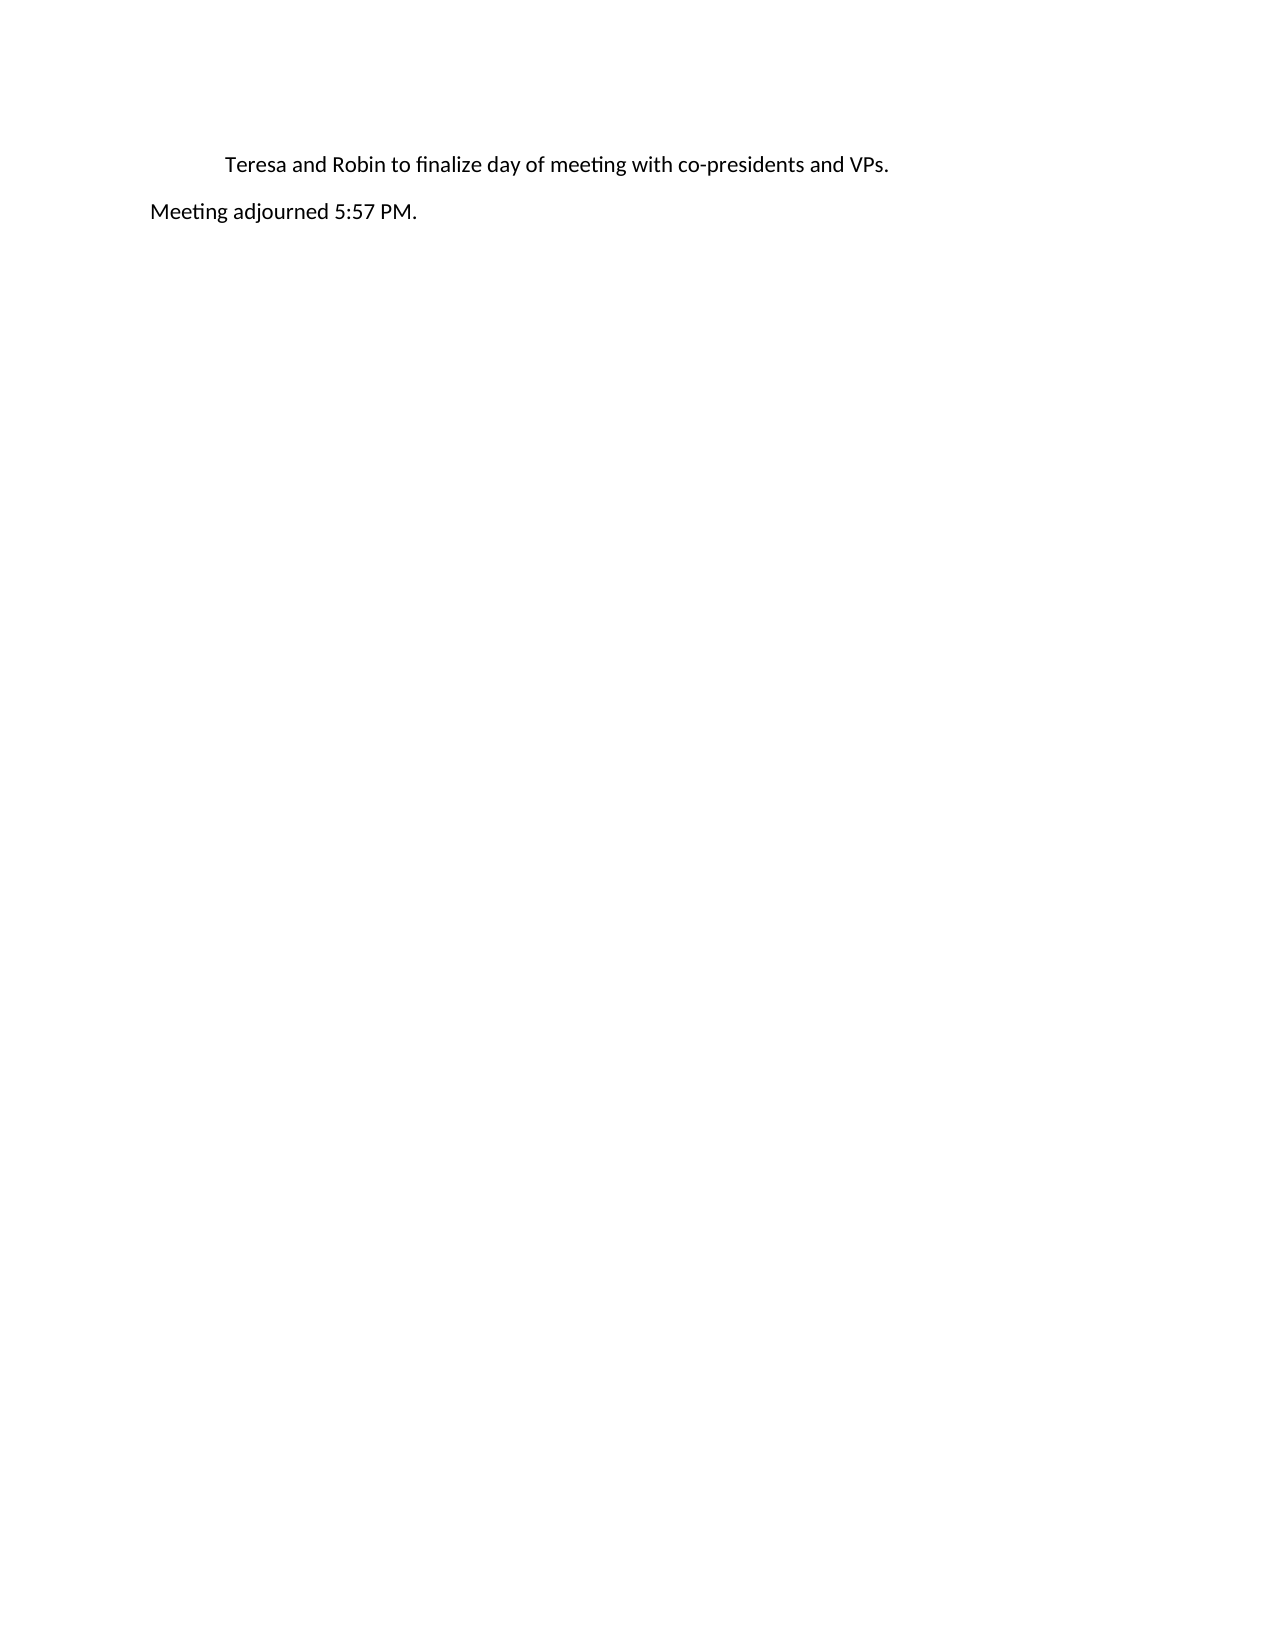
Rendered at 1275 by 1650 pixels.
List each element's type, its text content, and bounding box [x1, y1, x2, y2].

text Meeting adjourned 5:57 PM. [150, 197, 1125, 225]
text Teresa and Robin to finalize day of meeting with co-presidents and VPs. [150, 150, 1125, 178]
